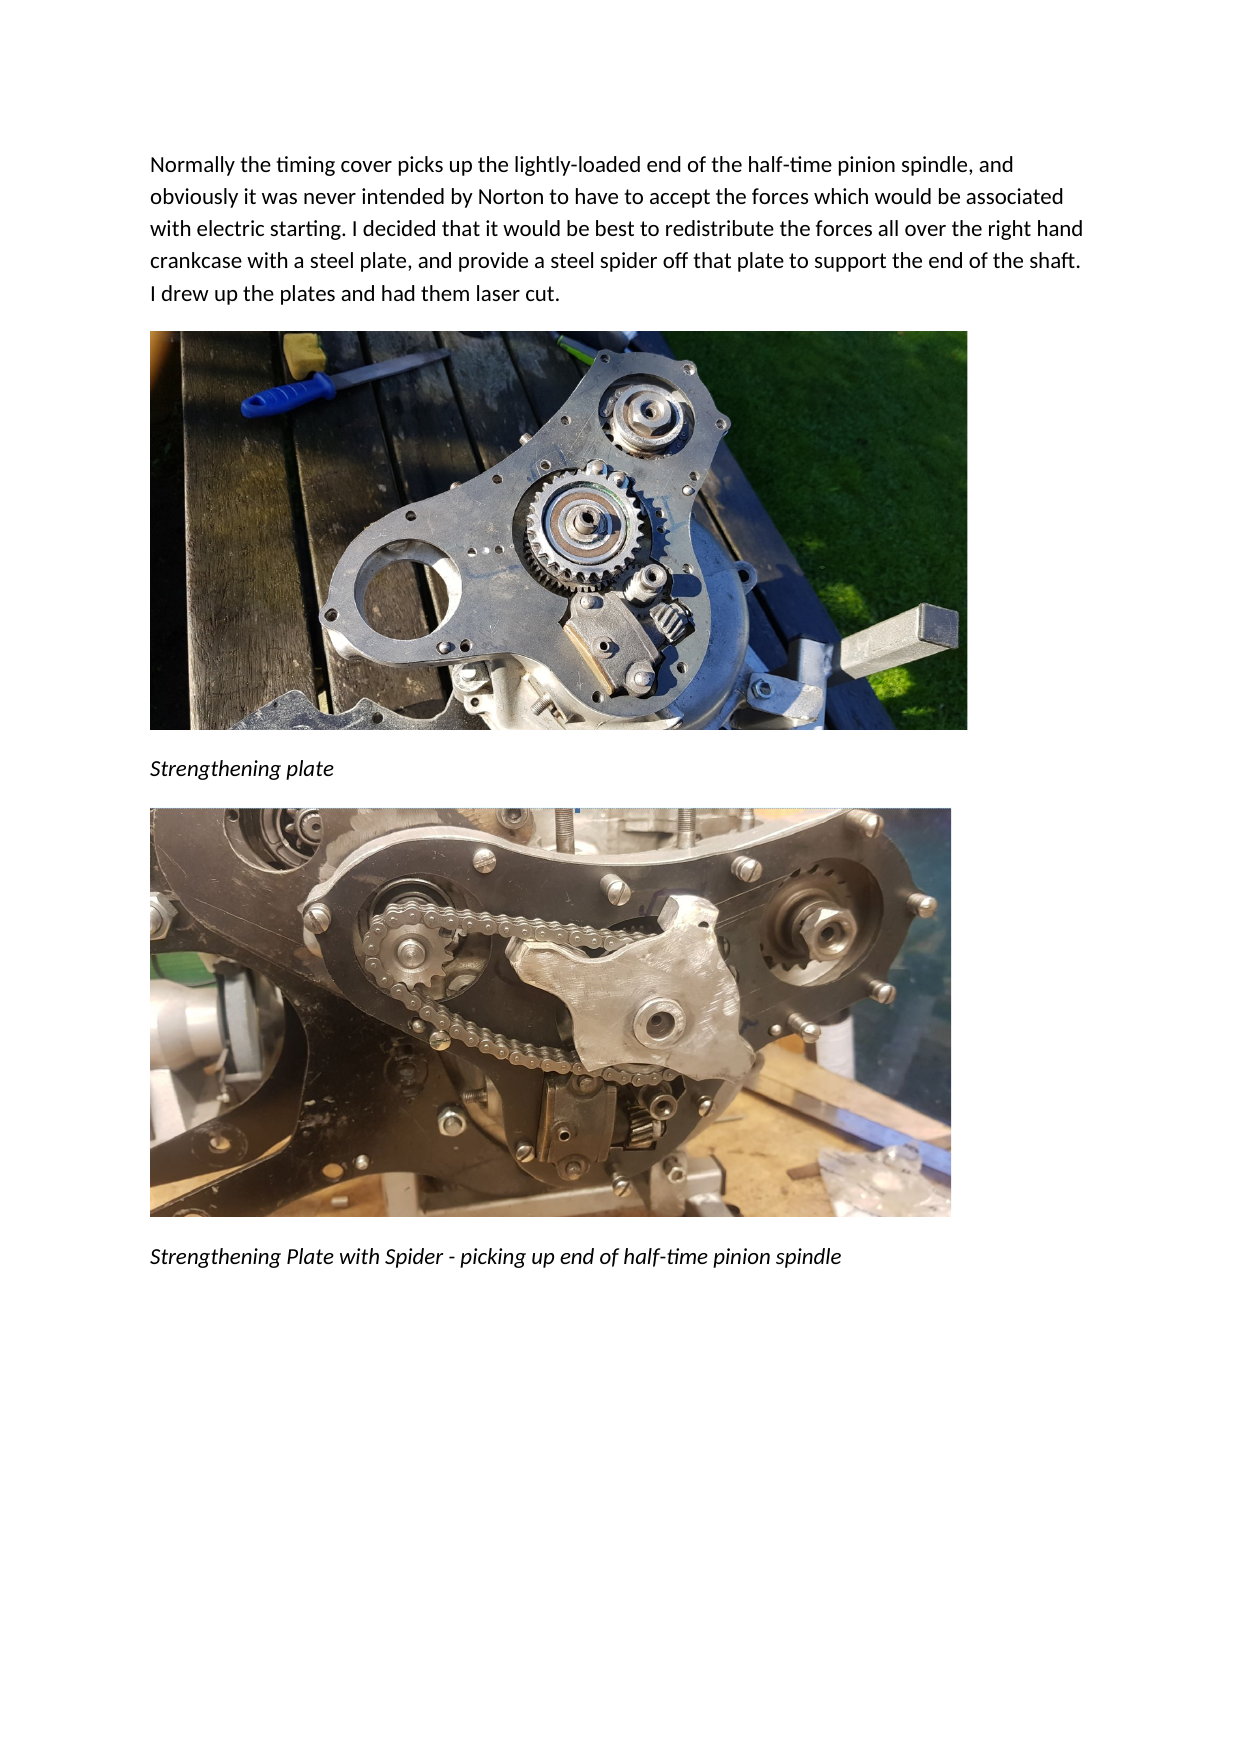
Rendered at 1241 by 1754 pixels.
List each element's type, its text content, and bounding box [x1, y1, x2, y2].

text Strengthening Plate with Spider - picking up end of half-time pinion spindle [150, 1242, 1090, 1270]
text Normally the timing cover picks up the lightly-loaded end of the half-time pinion spindle, and obviously it was never intended by Norton to have to accept the forces which would be associated with electric starting. I decided that it would be best to redistribute the forces all over the right hand crankcase with a steel plate, and provide a steel spider off that plate to support the end of the shaft. I drew up the plates and had them laser cut. [150, 150, 1090, 307]
picture [150, 331, 968, 730]
text Strengthening plate [150, 754, 1090, 782]
picture [150, 807, 952, 1217]
